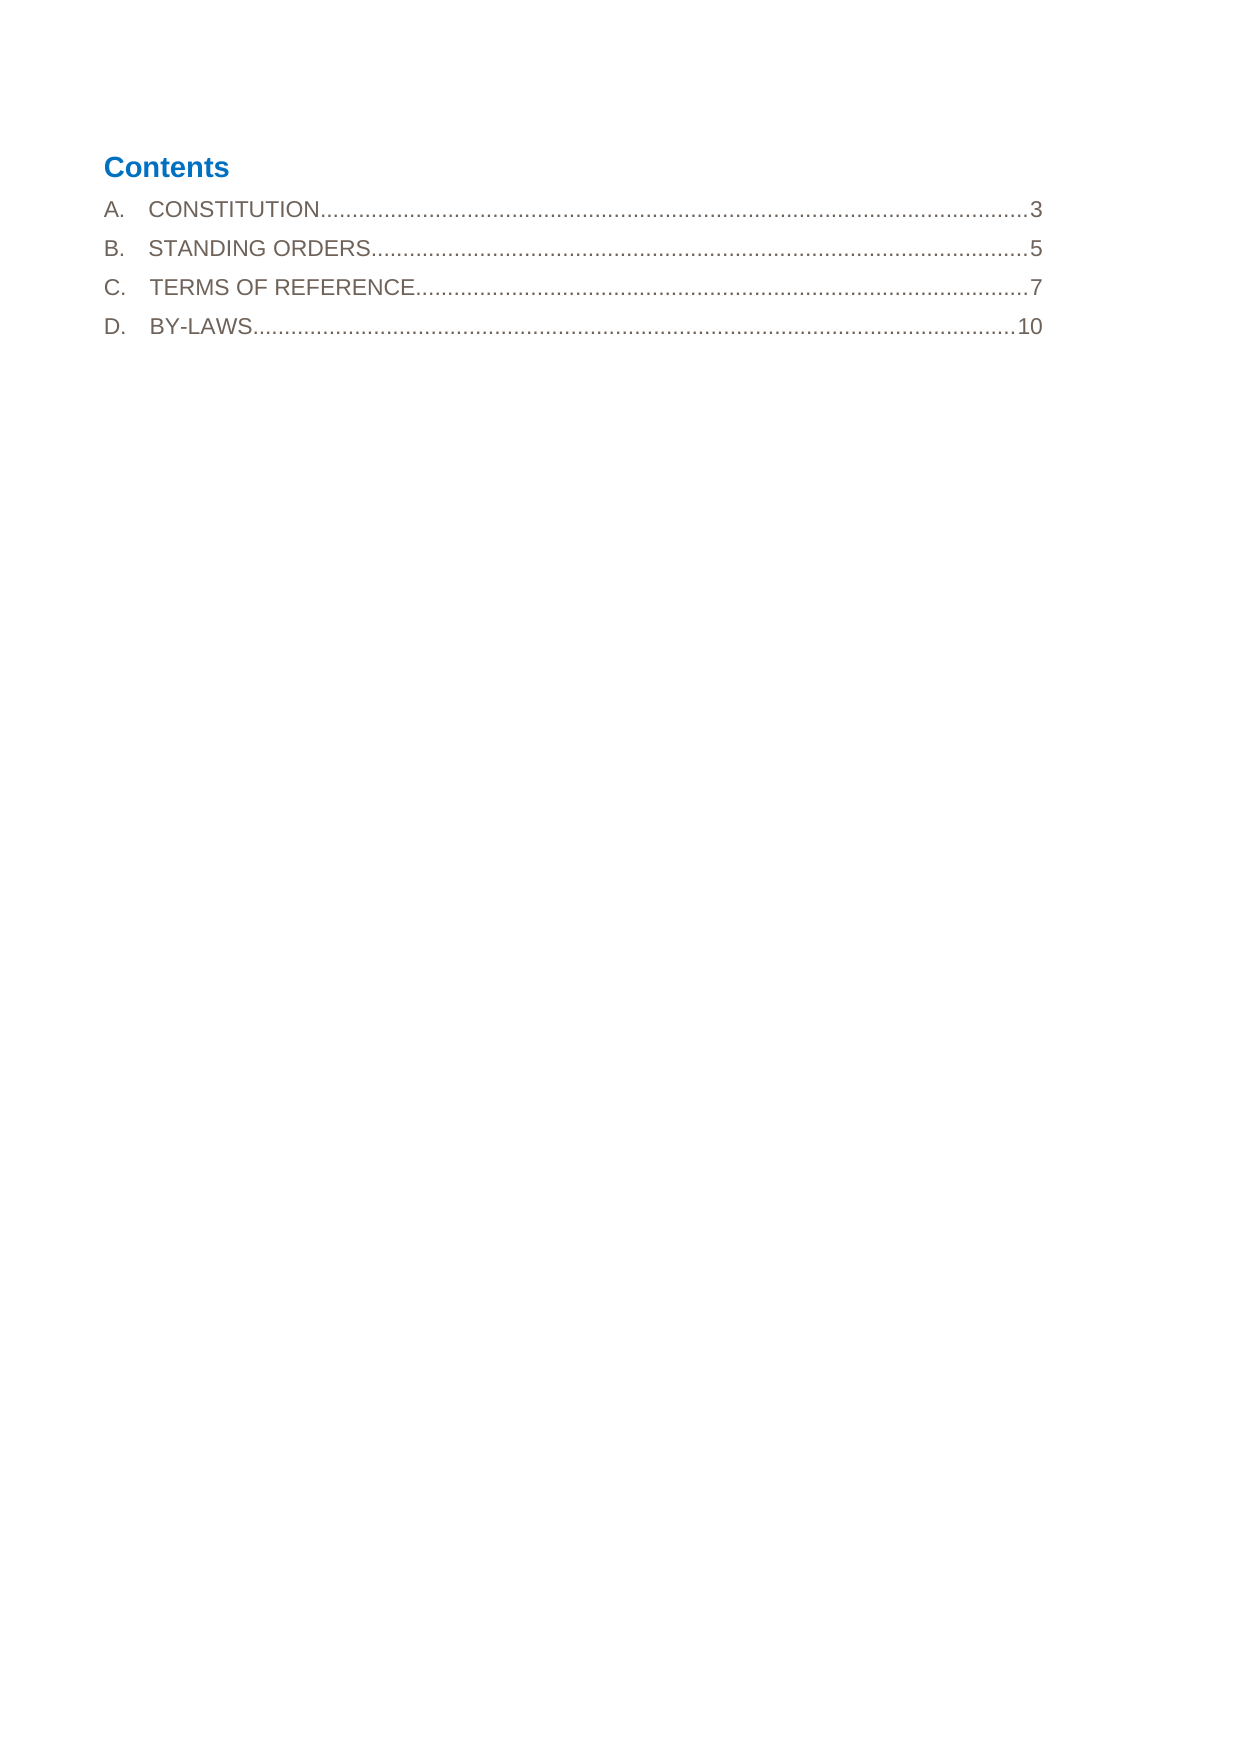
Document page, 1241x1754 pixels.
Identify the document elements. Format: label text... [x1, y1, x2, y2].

text Contents [103, 150, 1137, 183]
text A. Constitution 3 [103, 196, 1137, 222]
text C. TERMS OF REFERENCE 7 [103, 274, 1137, 300]
text B. STANDING ORDERS 5 [103, 235, 1137, 261]
text D. BY-LAWS 10 [103, 313, 1137, 339]
